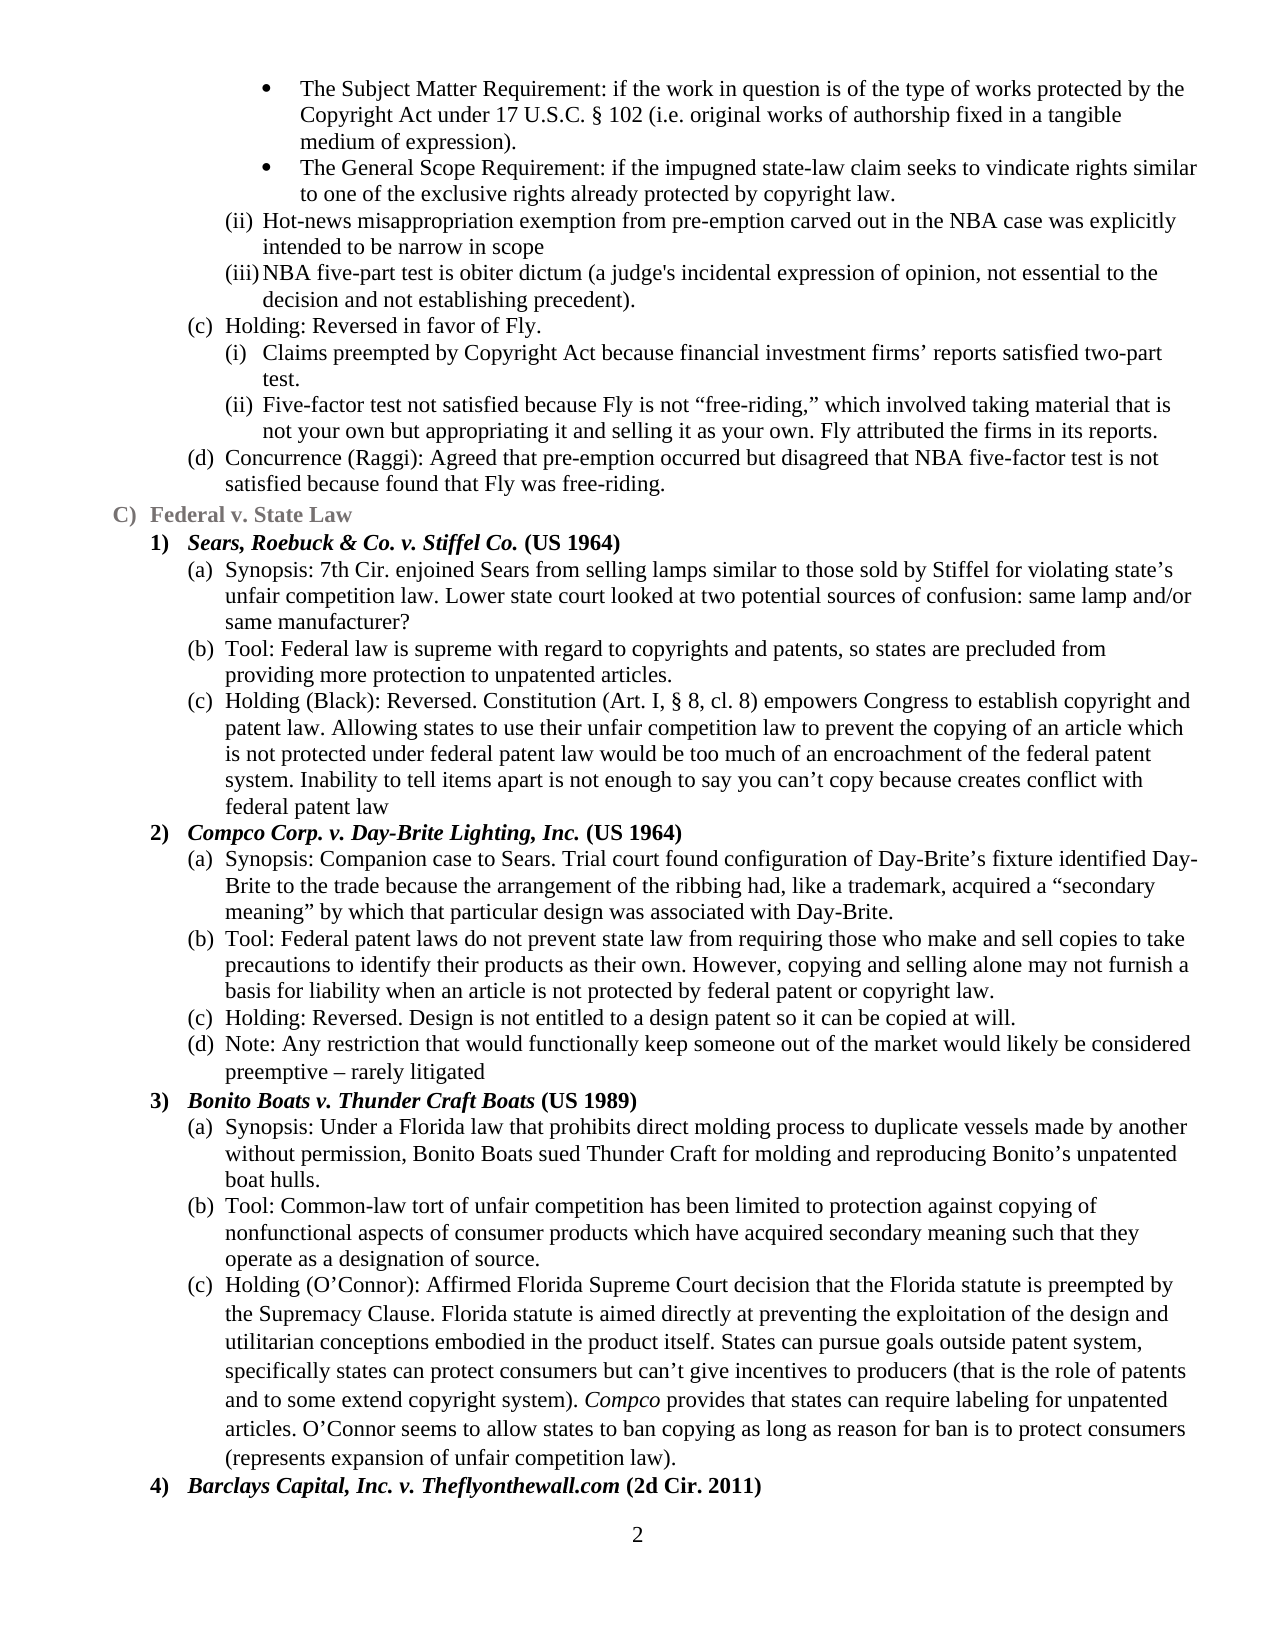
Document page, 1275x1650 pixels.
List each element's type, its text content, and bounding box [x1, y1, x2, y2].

list Tool: Common-law tort of unfair competition has been limited to protection against copying of nonfunctional aspects of consumer products which have acquired secondary meaning such that they operate as a designation of source. [187, 1192, 1200, 1271]
list Compco Corp. v. Day-Brite Lighting, Inc. (US 1964) [150, 819, 1200, 846]
list Synopsis: 7th Cir. enjoined Sears from selling lamps similar to those sold by Stiffel for violating state’s unfair competition law. Lower state court looked at two potential sources of confusion: same lamp and/or same manufacturer? [187, 556, 1200, 635]
list Synopsis: Under a Florida law that prohibits direct molding process to duplicate vessels made by another without permission, Bonito Boats sued Thunder Craft for molding and reproducing Bonito’s unpatented boat hulls. [187, 1113, 1200, 1192]
list Holding (Black): Reversed. Constitution (Art. I, § 8, cl. 8) empowers Congress to establish copyright and patent law. Allowing states to use their unfair competition law to prevent the copying of an article which is not protected under federal patent law would be too much of an encroachment of the federal patent system. Inability to tell items apart is not enough to say you can’t copy because creates conflict with federal patent law [187, 687, 1200, 819]
list Hot-news misappropriation exemption from pre-emption carved out in the NBA case was explicitly intended to be narrow in scope [225, 207, 1200, 259]
list Note: Any restriction that would functionally keep someone out of the market would likely be considered preemptive – rarely litigated [187, 1030, 1200, 1085]
subtitle Federal v. State Law [112, 501, 1200, 527]
list Bonito Boats v. Thunder Craft Boats (US 1989) [150, 1087, 1200, 1113]
list Five-factor test not satisfied because Fly is not “free-riding,” which involved taking material that is not your own but appropriating it and selling it as your own. Fly attributed the firms in its reports. [225, 391, 1200, 444]
list Tool: Federal law is supreme with regard to copyrights and patents, so states are precluded from providing more protection to unpatented articles. [187, 635, 1200, 687]
list Holding: Reversed in favor of Fly. [187, 312, 1200, 338]
list Barclays Capital, Inc. v. Theflyonthewall.com (2d Cir. 2011) [150, 1472, 1200, 1498]
list The Subject Matter Requirement: if the work in question is of the type of works protected by the Copyright Act under 17 U.S.C. § 102 (i.e. original works of authorship fixed in a tangible medium of expression). [262, 75, 1200, 154]
list Holding: Reversed. Design is not entitled to a design patent so it can be copied at will. [187, 1004, 1200, 1030]
list Claims preempted by Copyright Act because financial investment firms’ reports satisfied two-part test. [225, 338, 1200, 391]
list Synopsis: Companion case to Sears. Trial court found configuration of Day-Brite’s fixture identified Day-Brite to the trade because the arrangement of the ribbing had, like a trademark, acquired a “secondary meaning” by which that particular design was associated with Day-Brite. [187, 846, 1200, 924]
list Tool: Federal patent laws do not prevent state law from requiring those who make and sell copies to take precautions to identify their products as their own. However, copying and selling alone may not furnish a basis for liability when an article is not protected by federal patent or copyright law. [187, 924, 1200, 1004]
list Concurrence (Raggi): Agreed that pre-emption occurred but disagreed that NBA five-factor test is not satisfied because found that Fly was free-riding. [187, 444, 1200, 497]
list The General Scope Requirement: if the impugned state-law claim seeks to vindicate rights similar to one of the exclusive rights already protected by copyright law. [262, 154, 1200, 207]
list Sears, Roebuck & Co. v. Stiffel Co. (US 1964) [150, 529, 1200, 556]
list Holding (O’Connor): Affirmed Florida Supreme Court decision that the Florida statute is preempted by the Supremacy Clause. Florida statute is aimed directly at preventing the exploitation of the design and utilitarian conceptions embodied in the product itself. States can pursue goals outside patent system, specifically states can protect consumers but can’t give incentives to producers (that is the role of patents and to some extend copyright system). Compco provides that states can require labeling for unpatented articles. O’Connor seems to allow states to ban copying as long as reason for ban is to protect consumers (represents expansion of unfair competition law). [187, 1271, 1200, 1470]
list NBA five-part test is obiter dictum (a judge's incidental expression of opinion, not essential to the decision and not establishing precedent). [225, 259, 1200, 312]
